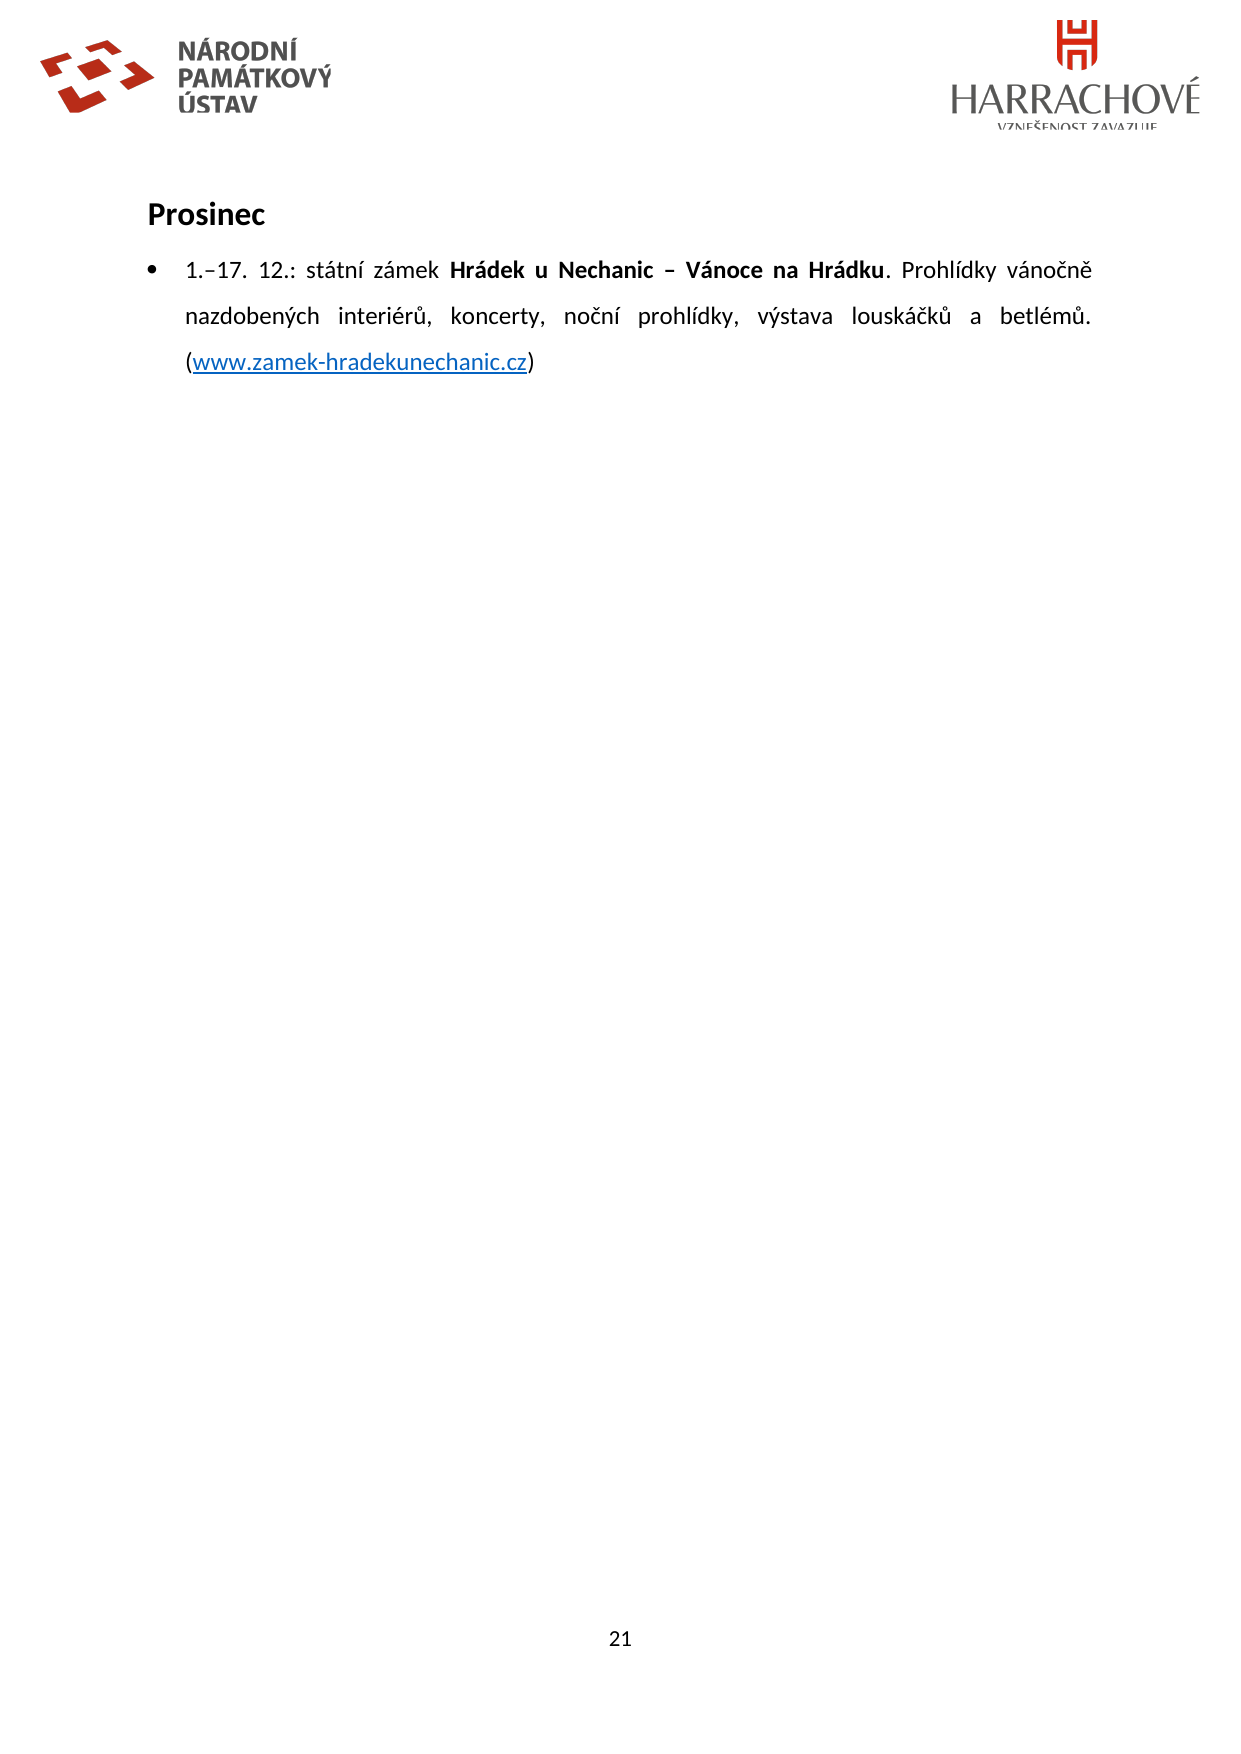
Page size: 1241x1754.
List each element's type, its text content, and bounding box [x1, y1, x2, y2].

picture [40, 37, 331, 113]
subtitle Prosinec [148, 193, 1093, 234]
list 1.–17. 12.: státní zámek Hrádek u Nechanic – Vánoce na Hrádku. Prohlídky vánočně nazdobených interiérů, koncerty, noční prohlídky, výstava louskáčků a betlémů. (www.zamek-hradekunechanic.cz) [148, 254, 1093, 376]
picture [952, 20, 1200, 130]
